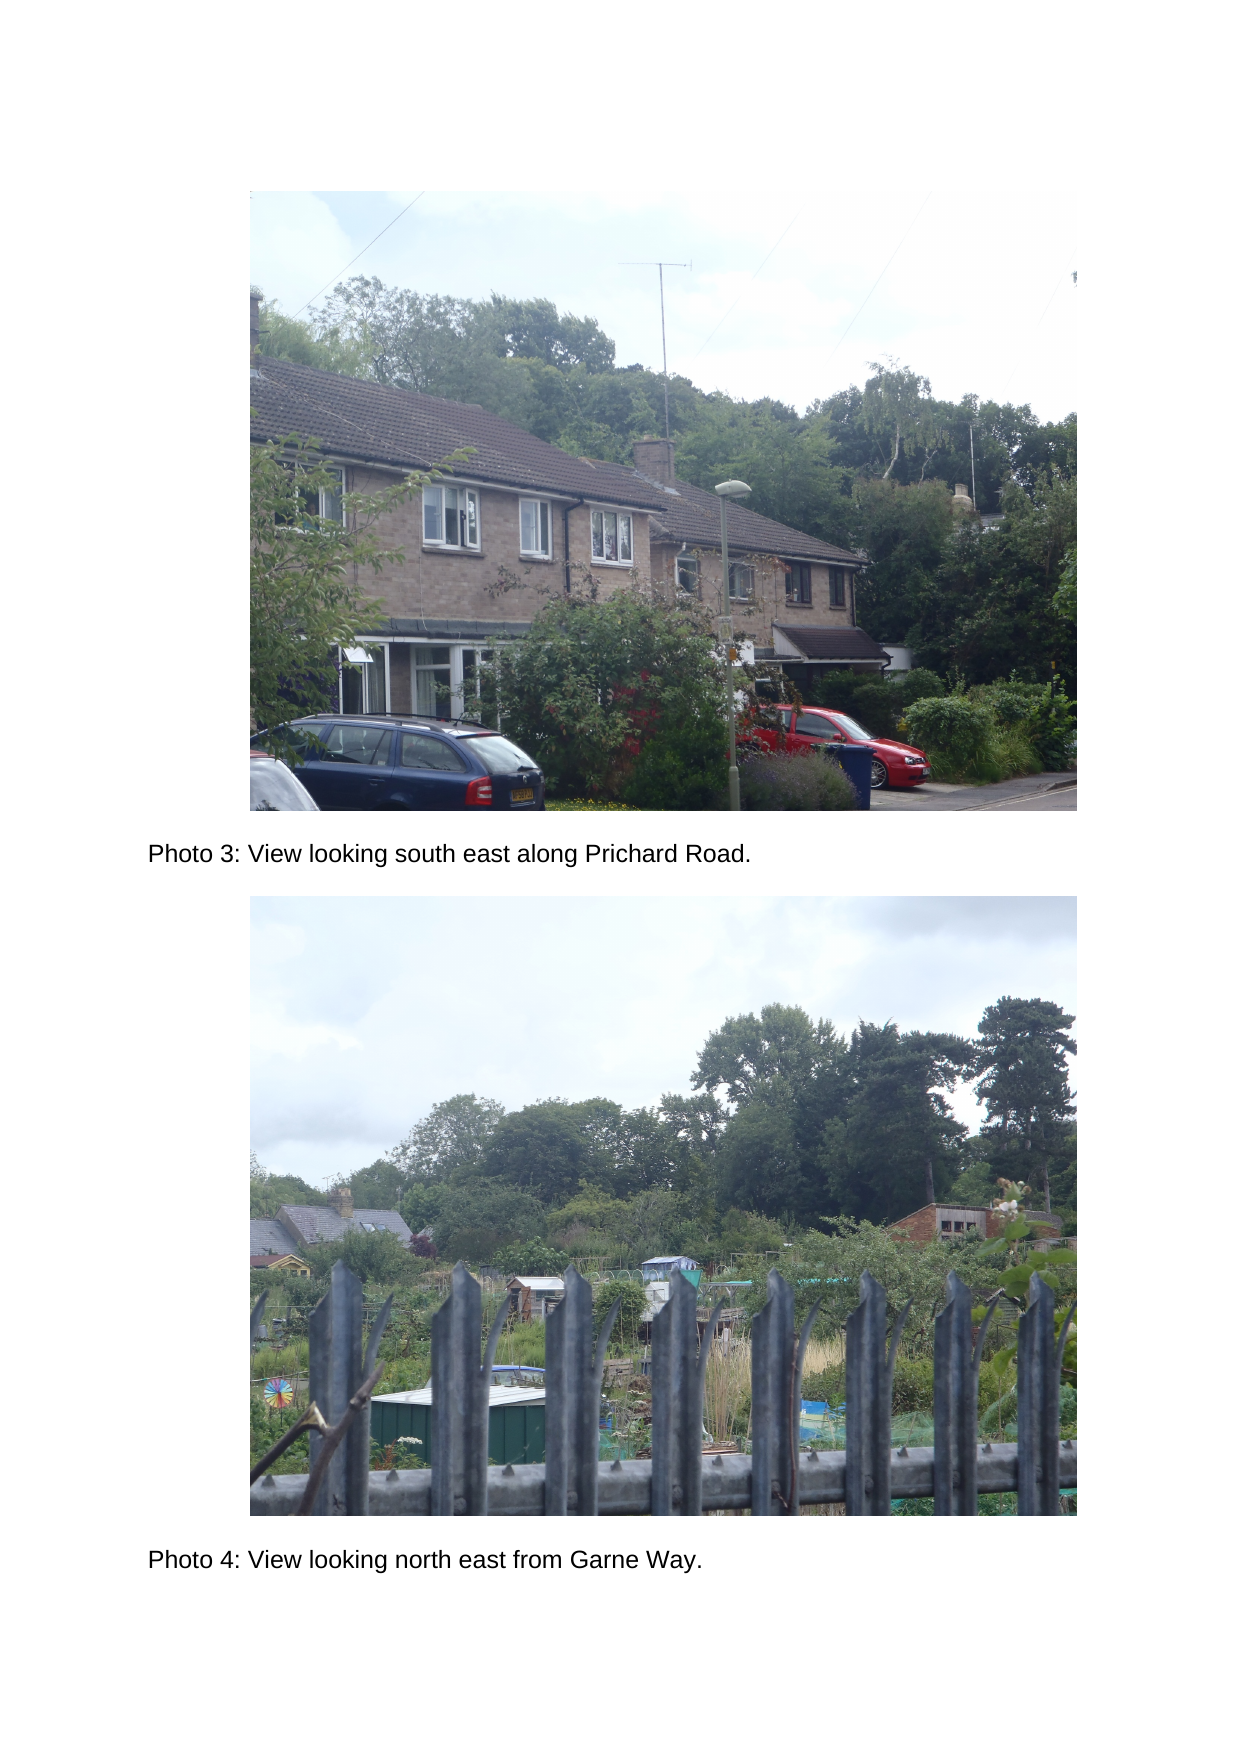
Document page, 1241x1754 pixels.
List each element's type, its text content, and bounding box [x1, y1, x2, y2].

picture [250, 191, 1077, 811]
text Photo 3: View looking south east along Prichard Road. [148, 839, 1180, 868]
picture [250, 896, 1077, 1516]
text Photo 4: View looking north east from Garne Way. [148, 1544, 1180, 1573]
